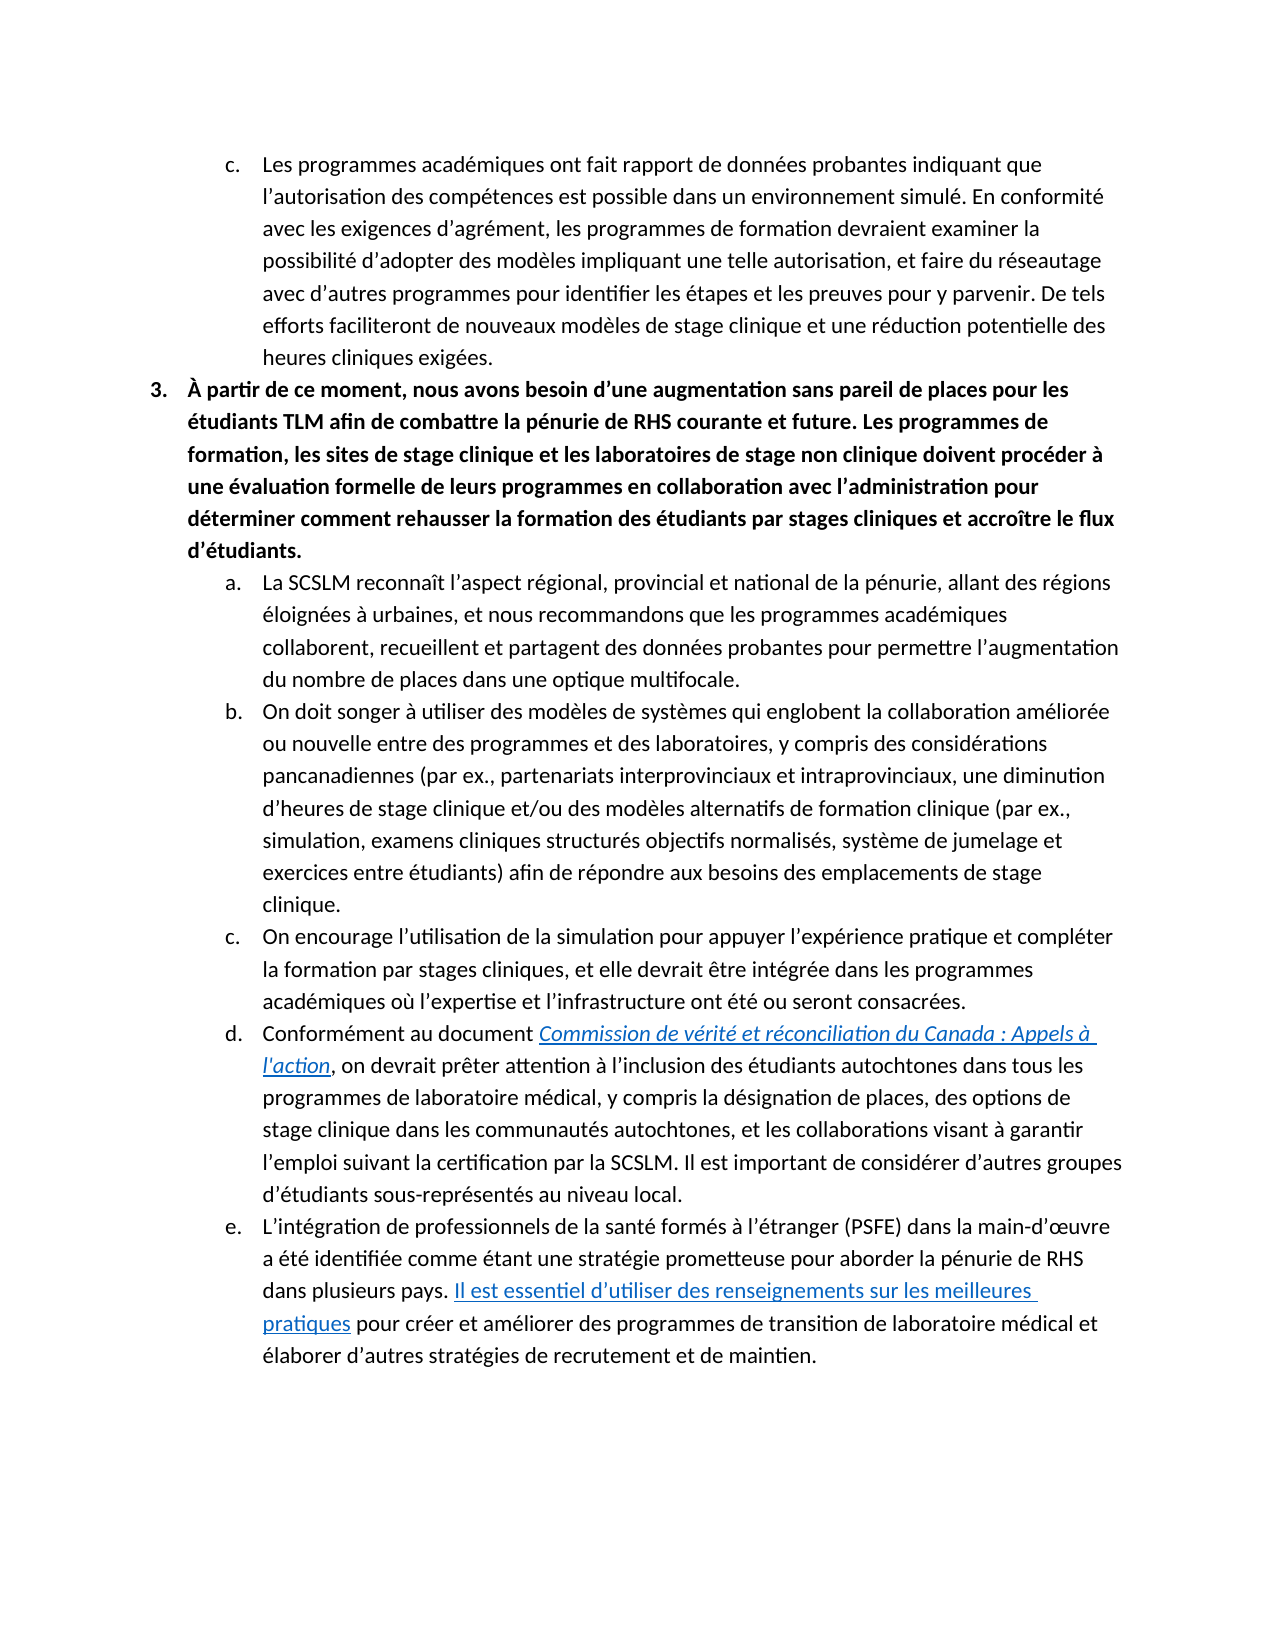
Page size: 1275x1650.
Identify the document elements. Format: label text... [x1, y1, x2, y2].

list On doit songer à utiliser des modèles de systèmes qui englobent la collaboration améliorée ou nouvelle entre des programmes et des laboratoires, y compris des considérations pancanadiennes (par ex., partenariats interprovinciaux et intraprovinciaux, une diminution d’heures de stage clinique et/ou des modèles alternatifs de formation clinique (par ex., simulation, examens cliniques structurés objectifs normalisés, système de jumelage et exercices entre étudiants) afin de répondre aux besoins des emplacements de stage clinique. [225, 697, 1125, 918]
list Les programmes académiques ont fait rapport de données probantes indiquant que l’autorisation des compétences est possible dans un environnement simulé. En conformité avec les exigences d’agrément, les programmes de formation devraient examiner la possibilité d’adopter des modèles impliquant une telle autorisation, et faire du réseautage avec d’autres programmes pour identifier les étapes et les preuves pour y parvenir. De tels efforts faciliteront de nouveaux modèles de stage clinique et une réduction potentielle des heures cliniques exigées. [225, 150, 1125, 371]
list La SCSLM reconnaît l’aspect régional, provincial et national de la pénurie, allant des régions éloignées à urbaines, et nous recommandons que les programmes académiques collaborent, recueillent et partagent des données probantes pour permettre l’augmentation du nombre de places dans une optique multifocale. [225, 568, 1125, 693]
list L’intégration de professionnels de la santé formés à l’étranger (PSFE) dans la main-d’œuvre a été identifiée comme étant une stratégie prometteuse pour aborder la pénurie de RHS dans plusieurs pays. Il est essentiel d’utiliser des renseignements sur les meilleures pratiques pour créer et améliorer des programmes de transition de laboratoire médical et élaborer d’autres stratégies de recrutement et de maintien. [225, 1212, 1125, 1369]
list On encourage l’utilisation de la simulation pour appuyer l’expérience pratique et compléter la formation par stages cliniques, et elle devrait être intégrée dans les programmes académiques où l’expertise et l’infrastructure ont été ou seront consacrées. [225, 922, 1125, 1015]
list Conformément au document Commission de vérité et réconciliation du Canada : Appels à l'action, on devrait prêter attention à l’inclusion des étudiants autochtones dans tous les programmes de laboratoire médical, y compris la désignation de places, des options de stage clinique dans les communautés autochtones, et les collaborations visant à garantir l’emploi suivant la certification par la SCSLM. Il est important de considérer d’autres groupes d’étudiants sous-représentés au niveau local. [225, 1019, 1125, 1208]
list À partir de ce moment, nous avons besoin d’une augmentation sans pareil de places pour les étudiants TLM afin de combattre la pénurie de RHS courante et future. Les programmes de formation, les sites de stage clinique et les laboratoires de stage non clinique doivent procéder à une évaluation formelle de leurs programmes en collaboration avec l’administration pour déterminer comment rehausser la formation des étudiants par stages cliniques et accroître le flux d’étudiants. [150, 375, 1125, 564]
